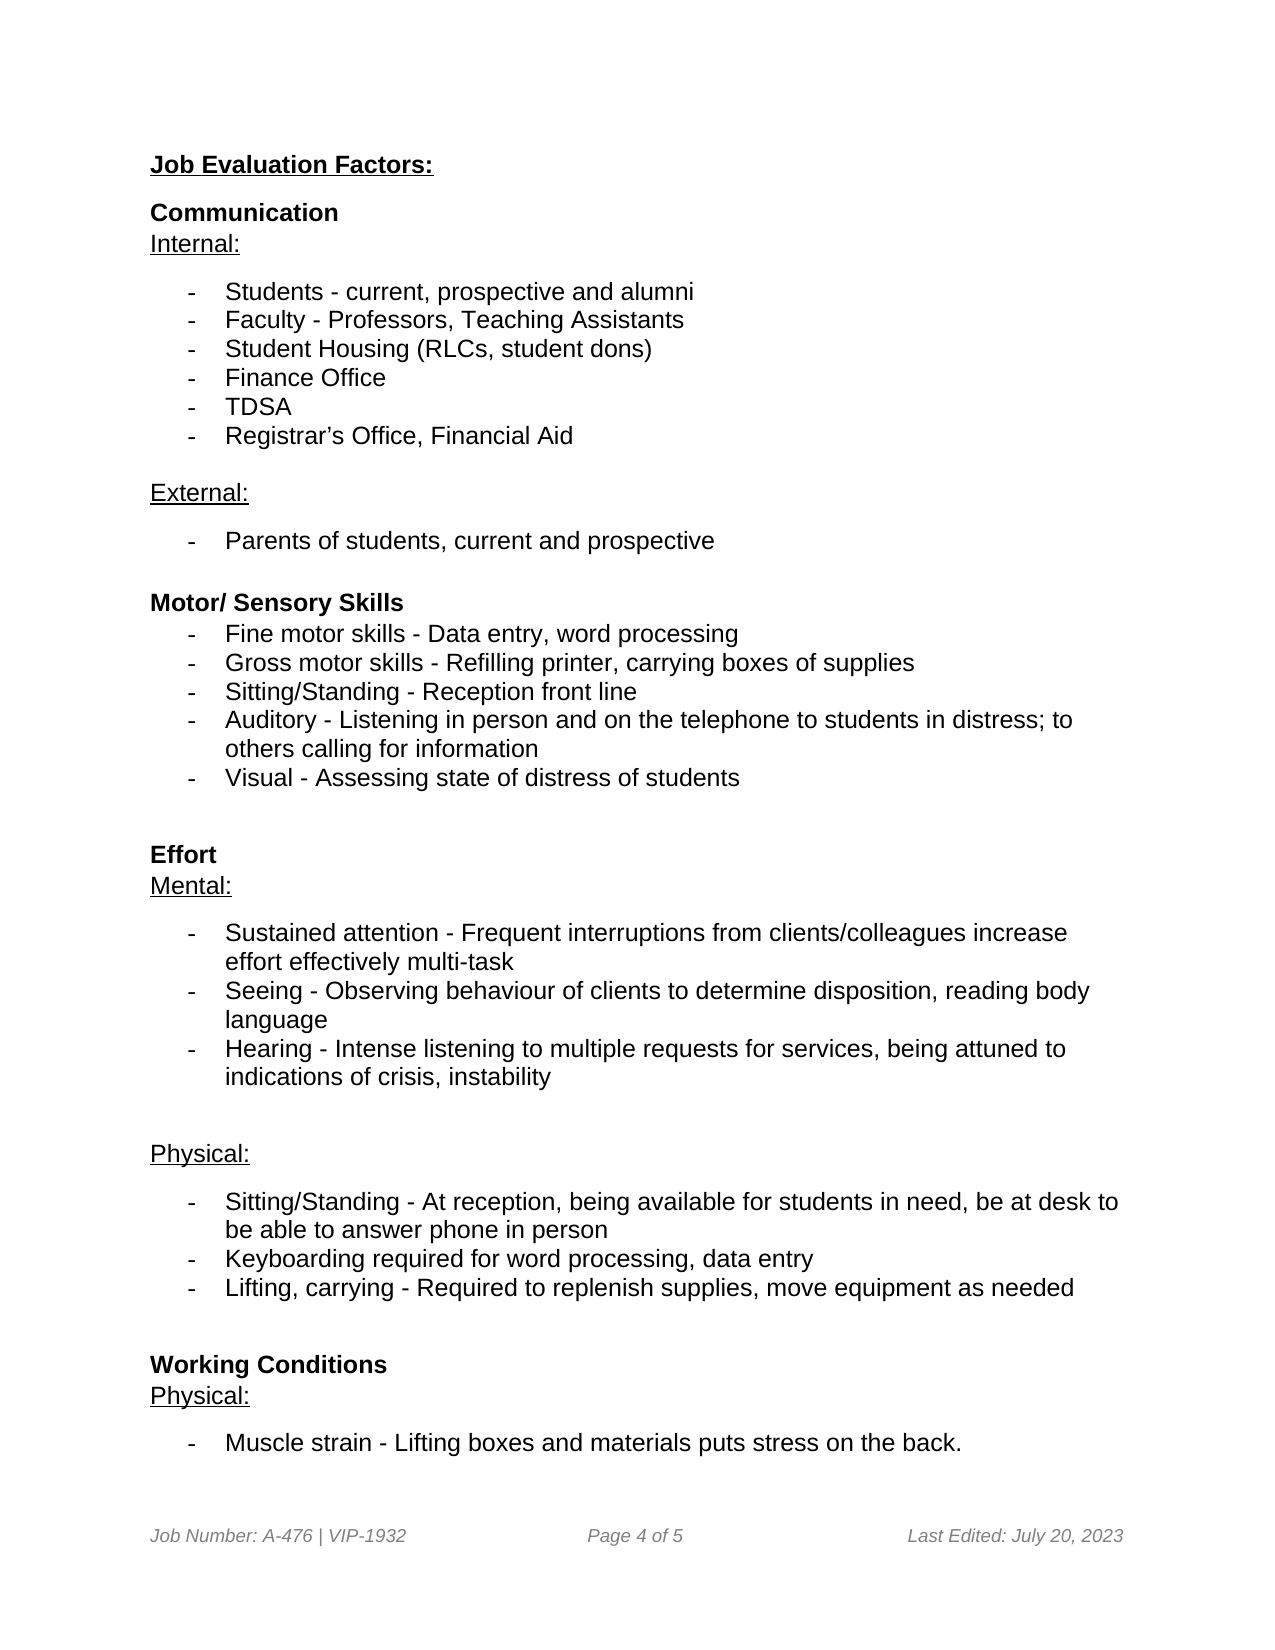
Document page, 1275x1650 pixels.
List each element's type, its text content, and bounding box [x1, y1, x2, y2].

list Auditory - Listening in person and on the telephone to students in distress; to others calling for information [187, 705, 1125, 763]
subtitle Communication [150, 198, 1125, 226]
text Physical: [150, 1381, 1125, 1409]
text Physical: [150, 1139, 1125, 1168]
subtitle Working Conditions [150, 1349, 1125, 1378]
list Finance Office [187, 363, 1125, 392]
list Sustained attention - Frequent interruptions from clients/colleagues increase effort effectively multi-task [187, 918, 1125, 976]
subtitle Motor/ Sensory Skills [150, 588, 1125, 617]
text Mental: [150, 871, 1125, 899]
list TDSA [187, 392, 1125, 421]
list Fine motor skills - Data entry, word processing [187, 619, 1125, 648]
list Parents of students, current and prospective [187, 526, 1125, 555]
list Lifting, carrying - Required to replenish supplies, move equipment as needed [187, 1273, 1125, 1302]
list Visual - Assessing state of distress of students [187, 763, 1125, 792]
list Muscle strain - Lifting boxes and materials puts stress on the back. [187, 1428, 1125, 1457]
list Seeing - Observing behaviour of clients to determine disposition, reading body language [187, 976, 1125, 1033]
list Sitting/Standing - At reception, being available for students in need, be at desk to be able to answer phone in person [187, 1187, 1125, 1244]
list Faculty - Professors, Teaching Assistants [187, 305, 1125, 334]
text Internal: [150, 229, 1125, 257]
list Sitting/Standing - Reception front line [187, 677, 1125, 705]
subtitle Effort [150, 839, 1125, 868]
list Hearing - Intense listening to multiple requests for services, being attuned to indications of crisis, instability [187, 1033, 1125, 1091]
list Keyboarding required for word processing, data entry [187, 1244, 1125, 1273]
text Job Evaluation Factors: [150, 150, 1125, 179]
text External: [150, 478, 1125, 507]
list Gross motor skills - Refilling printer, carrying boxes of supplies [187, 648, 1125, 677]
list Students - current, prospective and alumni [187, 276, 1125, 305]
list Student Housing (RLCs, student dons) [187, 334, 1125, 363]
list Registrar’s Office, Financial Aid [187, 421, 1125, 478]
